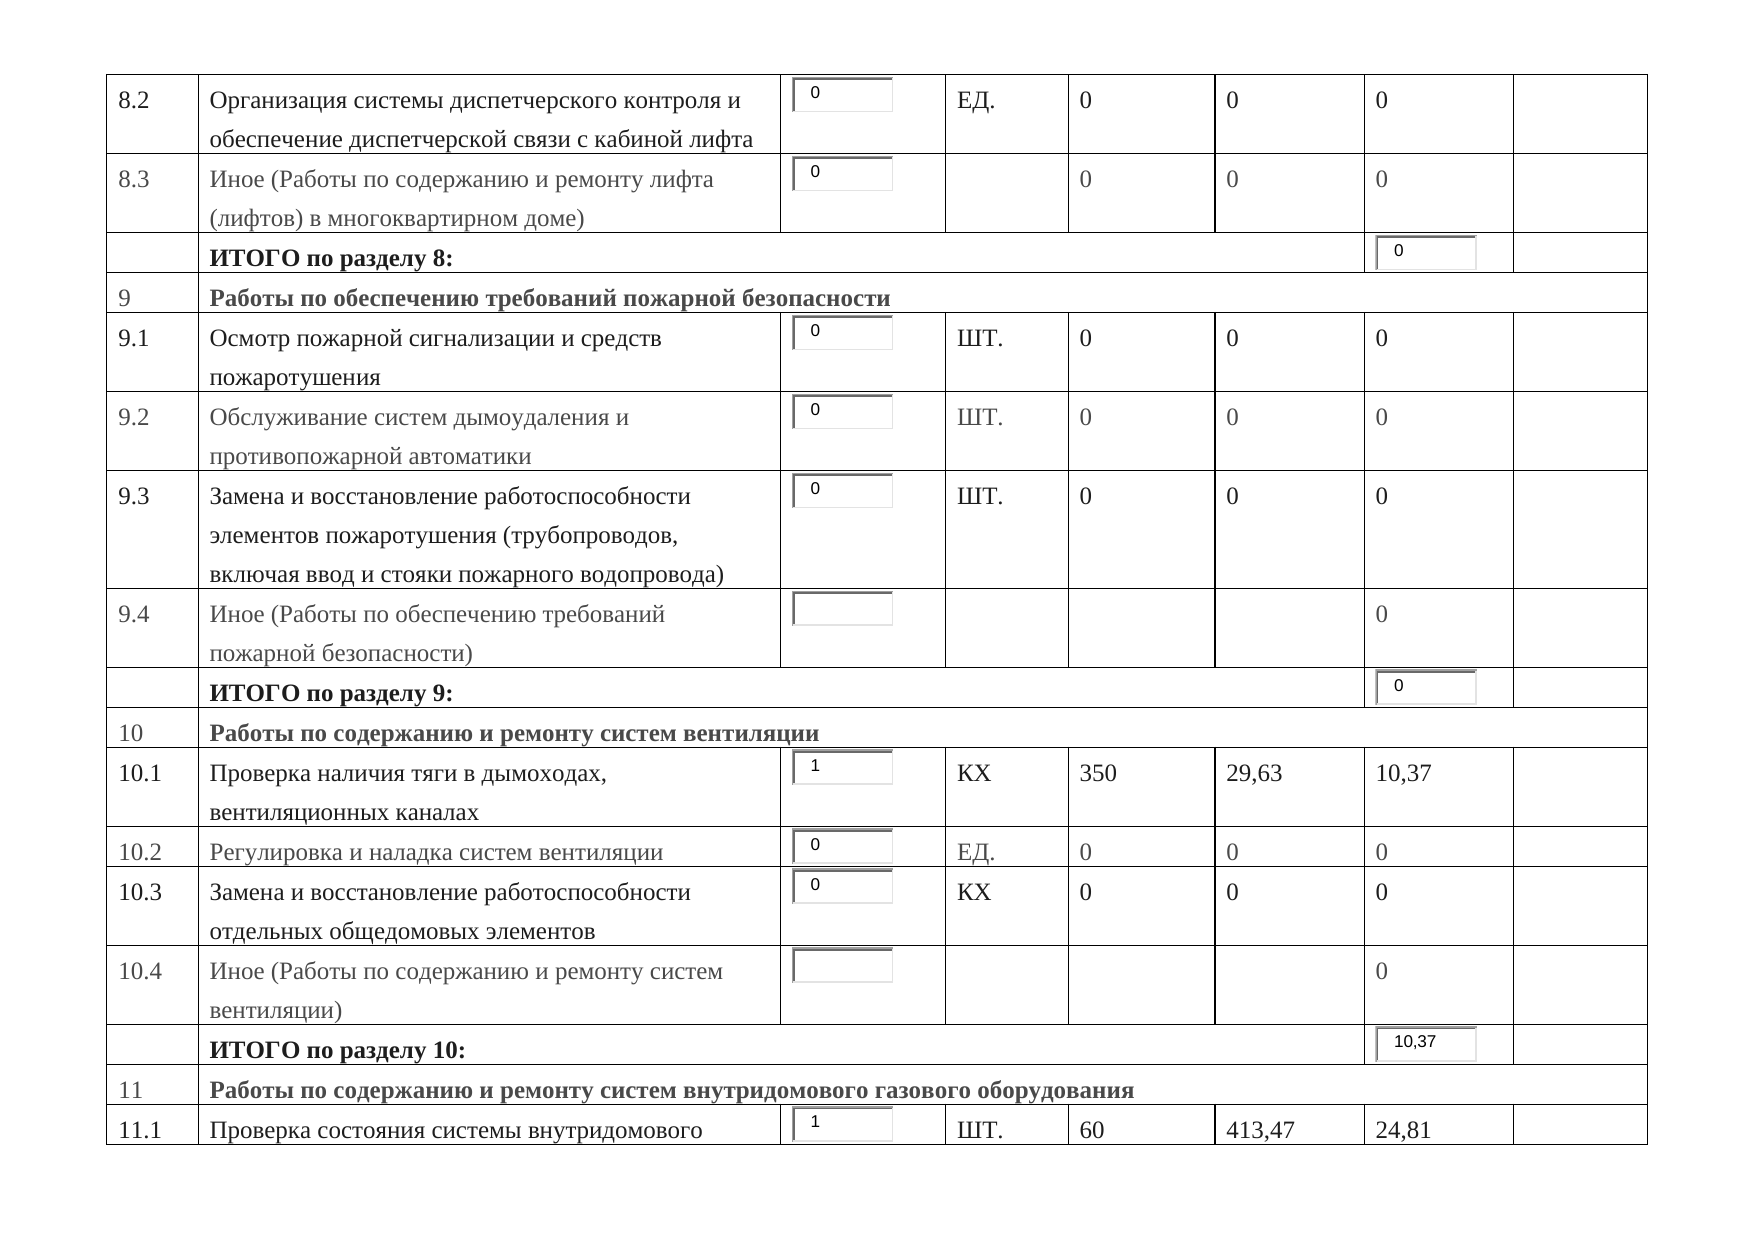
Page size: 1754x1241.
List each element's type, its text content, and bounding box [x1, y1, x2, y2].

table_cell ИТОГО по разделу 10: [199, 1025, 1364, 1063]
table_cell Работы по содержанию и ремонту систем вентиляции [199, 708, 1647, 747]
table_cell [1514, 233, 1647, 272]
table_cell Проверка наличия тяги в дымоходах, вентиляционных каналах [199, 748, 780, 826]
table_cell 24,81 [1365, 1105, 1513, 1143]
table_cell Замена и восстановление работоспособности элементов пожаротушения (трубопроводов, включая ввод и стояки пожарного водопровода) [199, 471, 780, 588]
table_cell КХ [946, 748, 1068, 826]
table_cell ШТ. [946, 313, 1068, 391]
table_cell [946, 946, 1068, 1023]
table_cell 0 [1365, 471, 1513, 588]
table_cell 0 [1365, 946, 1513, 1023]
table_cell ШТ. [946, 1105, 1068, 1143]
table_cell [781, 1105, 945, 1143]
table_cell 350 [1069, 748, 1214, 826]
table_cell [1514, 1105, 1647, 1143]
table_cell [1216, 589, 1364, 667]
table_cell [781, 589, 945, 667]
table_cell ИТОГО по разделу 9: [199, 668, 1364, 707]
table_cell 11.1 [107, 1105, 198, 1143]
table_cell 9.1 [107, 313, 198, 391]
table_cell 9.4 [107, 589, 198, 667]
table_cell 0 [1216, 471, 1364, 588]
table_cell 0 [1216, 75, 1364, 153]
table_cell 10.1 [107, 748, 198, 826]
table_cell [1365, 233, 1513, 272]
table_cell 0 [1069, 75, 1214, 153]
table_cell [199, 1105, 780, 1143]
table_cell Иное (Работы по обеспечению требований пожарной безопасности) [199, 589, 780, 667]
table_cell ШТ. [946, 392, 1068, 470]
table_cell 0 [1069, 154, 1214, 232]
table_cell 0 [1365, 392, 1513, 470]
table_cell 60 [1069, 1105, 1214, 1143]
table_cell Замена и восстановление работоспособности отдельных общедомовых элементов [199, 867, 780, 944]
table_cell 0 [1216, 867, 1364, 944]
table_cell [1514, 75, 1647, 153]
table_cell Работы по содержанию и ремонту систем внутридомового газового оборудования [199, 1065, 1647, 1103]
table_cell [781, 75, 945, 153]
table_cell Организация системы диспетчерского контроля и обеспечение диспетчерской связи с кабиной лифта [199, 75, 780, 153]
table_cell [1514, 154, 1647, 232]
table_cell [1514, 748, 1647, 826]
table_cell 9 [107, 273, 198, 312]
table_cell [781, 946, 945, 1023]
table_cell 0 [1365, 313, 1513, 391]
table_cell [1365, 1025, 1513, 1063]
table_cell ШТ. [946, 471, 1068, 588]
table_cell [1069, 946, 1214, 1023]
table_cell КХ [946, 867, 1068, 944]
table_cell 413,47 [1216, 1105, 1364, 1143]
table_cell 11 [107, 1065, 198, 1103]
table_cell 0 [1365, 589, 1513, 667]
table_cell [781, 154, 945, 232]
table_cell [946, 589, 1068, 667]
table_cell 10.2 [107, 827, 198, 866]
table_cell 10,37 [1365, 748, 1513, 826]
table_cell 9.3 [107, 471, 198, 588]
table_cell 0 [1365, 154, 1513, 232]
table_cell [1514, 668, 1647, 707]
table_cell 10.3 [107, 867, 198, 944]
table_cell 0 [1069, 313, 1214, 391]
table_cell Обслуживание систем дымоудаления и противопожарной автоматики [199, 392, 780, 470]
table_cell 0 [1069, 392, 1214, 470]
table_cell 10 [107, 708, 198, 747]
table_cell 0 [1365, 867, 1513, 944]
table_cell 0 [1216, 313, 1364, 391]
table_cell Иное (Работы по содержанию и ремонту систем вентиляции) [199, 946, 780, 1023]
table_cell 0 [1069, 867, 1214, 944]
table_cell [1514, 392, 1647, 470]
table_cell [1514, 1025, 1647, 1063]
table_cell [1216, 946, 1364, 1023]
table_cell [781, 748, 945, 826]
table_cell 0 [1365, 827, 1513, 866]
table_cell Регулировка и наладка систем вентиляции [199, 827, 780, 866]
table_cell [107, 1025, 198, 1063]
table_cell ИТОГО по разделу 8: [199, 233, 1364, 272]
table_cell [1514, 313, 1647, 391]
table_cell [781, 392, 945, 470]
table_cell 10.4 [107, 946, 198, 1023]
table_cell [1514, 471, 1647, 588]
table_cell [1514, 827, 1647, 866]
table_cell 9.2 [107, 392, 198, 470]
table_cell 0 [1069, 471, 1214, 588]
table_cell ЕД. [946, 827, 1068, 866]
table_cell 8.2 [107, 75, 198, 153]
table_cell 0 [1216, 827, 1364, 866]
table_cell 0 [1365, 75, 1513, 153]
table_cell Иное (Работы по содержанию и ремонту лифта (лифтов) в многоквартирном доме) [199, 154, 780, 232]
table_cell [1514, 589, 1647, 667]
table_cell [107, 233, 198, 272]
table_cell 0 [1216, 154, 1364, 232]
table_cell 8.3 [107, 154, 198, 232]
table_cell [781, 827, 945, 866]
table_cell 0 [1216, 392, 1364, 470]
table_cell 0 [1069, 827, 1214, 866]
table_cell 29,63 [1216, 748, 1364, 826]
table_cell [1365, 668, 1513, 707]
table_cell [781, 313, 945, 391]
table_cell [107, 668, 198, 707]
table_cell [781, 471, 945, 588]
table_cell Осмотр пожарной сигнализации и средств пожаротушения [199, 313, 780, 391]
table_cell [781, 867, 945, 944]
table_cell ЕД. [946, 75, 1068, 153]
table_cell Работы по обеспечению требований пожарной безопасности [199, 273, 1647, 312]
table_cell [1069, 589, 1214, 667]
table_cell [1514, 946, 1647, 1023]
table_cell [946, 154, 1068, 232]
table_cell [1514, 867, 1647, 944]
